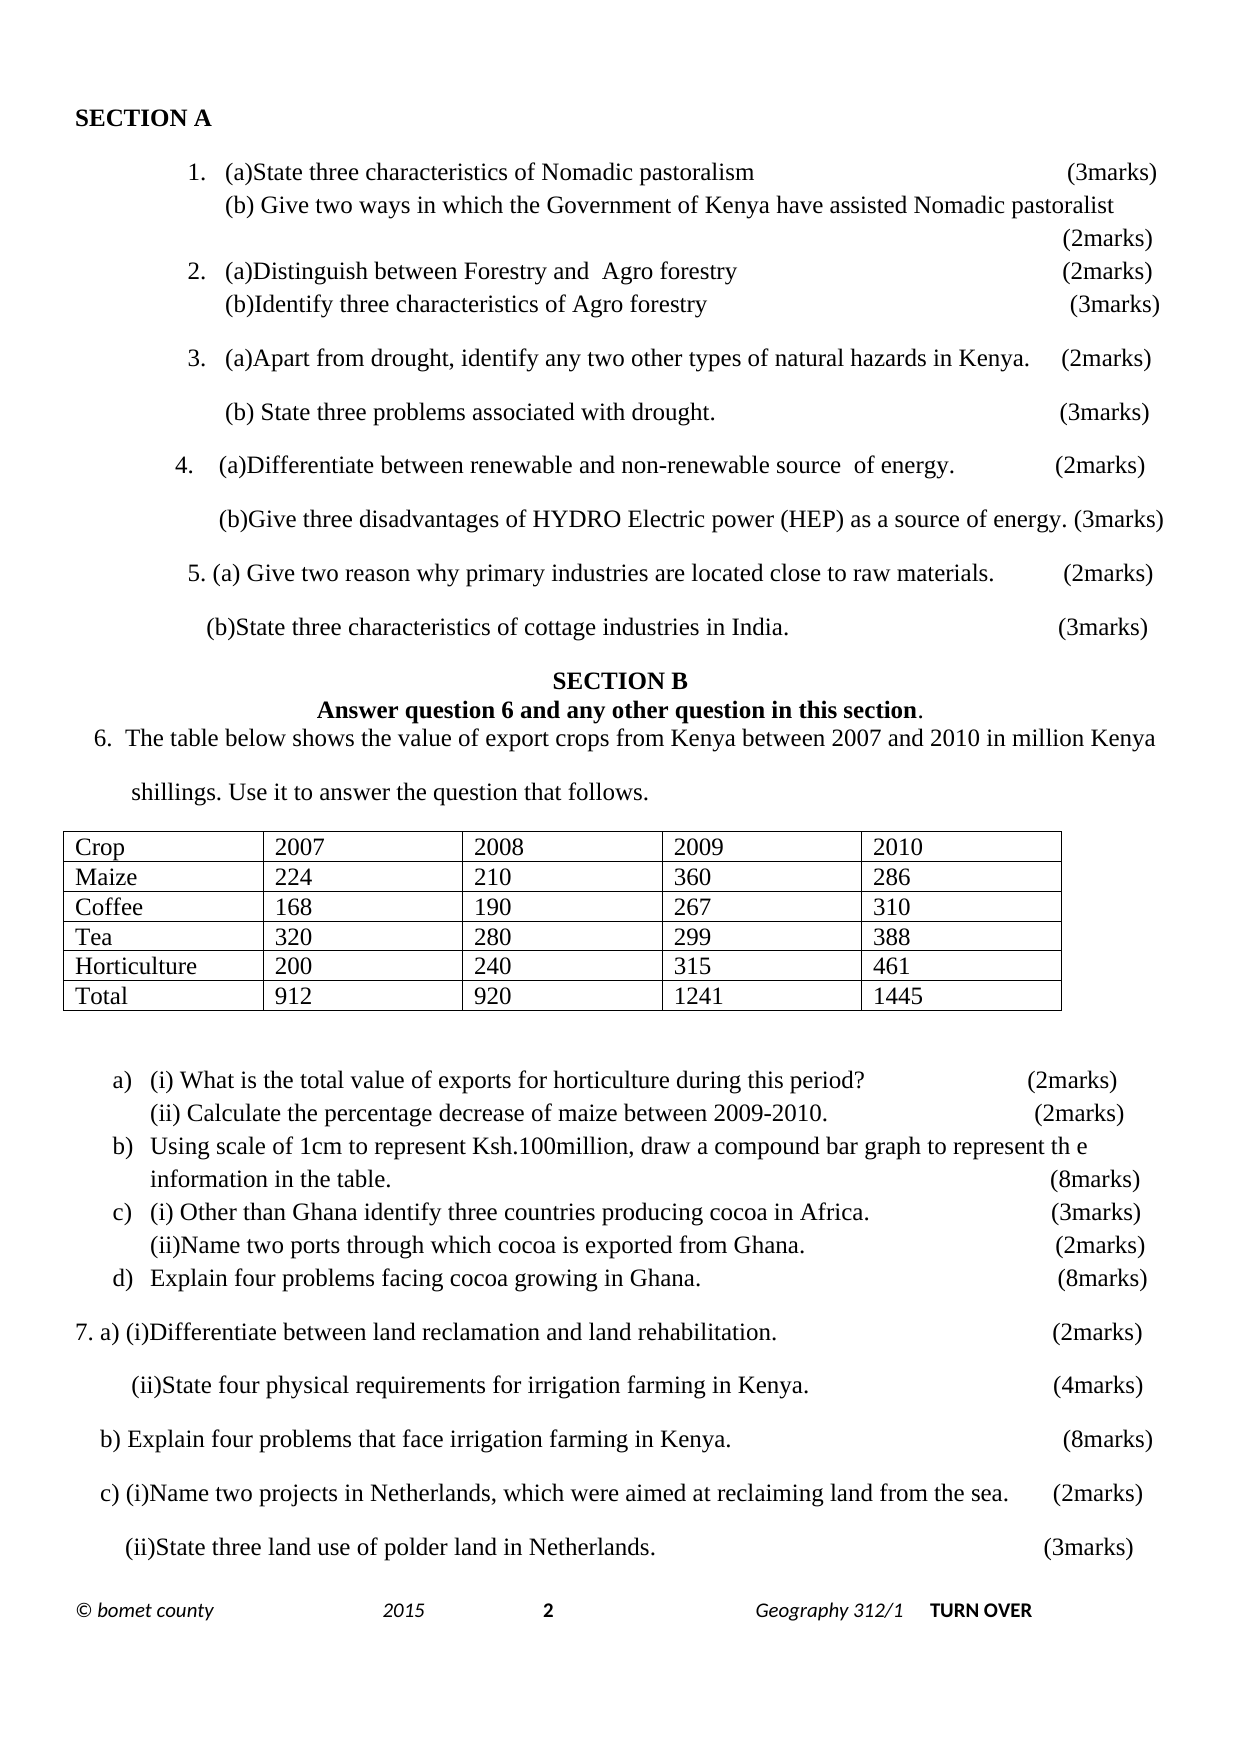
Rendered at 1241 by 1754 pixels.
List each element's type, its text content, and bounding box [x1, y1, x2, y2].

list Explain four problems facing cocoa growing in Ghana. (8marks) [112, 1263, 1165, 1292]
table_cell 360 [663, 862, 861, 891]
list Using scale of 1cm to represent Ksh.100million, draw a compound bar graph to represent th e information in the table. (8marks) [112, 1131, 1165, 1193]
text 5. (a) Give two reason why primary industries are located close to raw materials. (2marks) [75, 558, 1165, 587]
table_cell 267 [663, 892, 861, 921]
table_cell 1445 [862, 981, 1061, 1010]
table_cell 200 [264, 951, 462, 980]
table_cell 388 [862, 922, 1061, 950]
text SECTION B [75, 666, 1165, 695]
table_cell 315 [663, 951, 861, 980]
table_cell 310 [862, 892, 1061, 921]
table_cell Tea [64, 922, 263, 950]
table_cell 286 [862, 862, 1061, 891]
list (a)State three characteristics of Nomadic pastoralism (3marks) [187, 157, 1165, 186]
list (i) Other than Ghana identify three countries producing cocoa in Africa. (3marks) [112, 1197, 1165, 1226]
list (ii) Calculate the percentage decrease of maize between 2009-2010. (2marks) [150, 1098, 1165, 1127]
text shillings. Use it to answer the question that follows. [75, 777, 1165, 806]
table_cell 1241 [663, 981, 861, 1010]
table_cell 920 [463, 981, 662, 1010]
text SECTION A [75, 103, 1165, 132]
text (ii)State four physical requirements for irrigation farming in Kenya. (4marks) [75, 1371, 1165, 1399]
table_cell 240 [463, 951, 662, 980]
text 6. The table below shows the value of export crops from Kenya between 2007 and 2010 in million Kenya [75, 723, 1165, 752]
text c) (i)Name two projects in Netherlands, which were aimed at reclaiming land from the sea. (2marks) [75, 1478, 1165, 1507]
table_cell Maize [64, 862, 263, 891]
table_cell 224 [264, 862, 462, 891]
list (a)Distinguish between Forestry and Agro forestry (2marks) [187, 256, 1165, 285]
table_cell 210 [463, 862, 662, 891]
table_header 2010 [862, 832, 1061, 861]
table_header 2008 [463, 832, 662, 861]
text b) Explain four problems that face irrigation farming in Kenya. (8marks) [75, 1424, 1165, 1453]
list (b) Give two ways in which the Government of Kenya have assisted Nomadic pastoralist [225, 190, 1165, 219]
list (ii)Name two ports through which cocoa is exported from Ghana. (2marks) [150, 1230, 1165, 1259]
table_cell 280 [463, 922, 662, 950]
table_cell Coffee [64, 892, 263, 921]
text (ii)State three land use of polder land in Netherlands. (3marks) [75, 1532, 1165, 1561]
table_cell Total [64, 981, 263, 1010]
table_header Crop [64, 832, 263, 861]
text (b) State three problems associated with drought. (3marks) [75, 397, 1165, 425]
text 7. a) (i)Differentiate between land reclamation and land rehabilitation. (2marks) [75, 1317, 1165, 1346]
text (b)State three characteristics of cottage industries in India. (3marks) [75, 612, 1165, 641]
table_cell 320 [264, 922, 462, 950]
table_cell 168 [264, 892, 462, 921]
text 3. (a)Apart from drought, identify any two other types of natural hazards in Kenya. (2marks) [75, 343, 1165, 372]
table_header 2007 [264, 832, 462, 861]
table_cell Horticulture [64, 951, 263, 980]
list (i) What is the total value of exports for horticulture during this period? (2marks) [112, 1065, 1165, 1093]
text Answer question 6 and any other question in this section. [75, 695, 1165, 723]
table_cell 299 [663, 922, 861, 950]
table_header 2009 [663, 832, 861, 861]
list (2marks) [225, 223, 1165, 252]
text (b)Give three disadvantages of HYDRO Electric power (HEP) as a source of energy. (3marks) [75, 504, 1165, 533]
text 4. (a)Differentiate between renewable and non-renewable source of energy. (2marks) [75, 451, 1165, 479]
list (b)Identify three characteristics of Agro forestry (3marks) [225, 289, 1165, 318]
table_cell 190 [463, 892, 662, 921]
table_cell 912 [264, 981, 462, 1010]
table_cell 461 [862, 951, 1061, 980]
